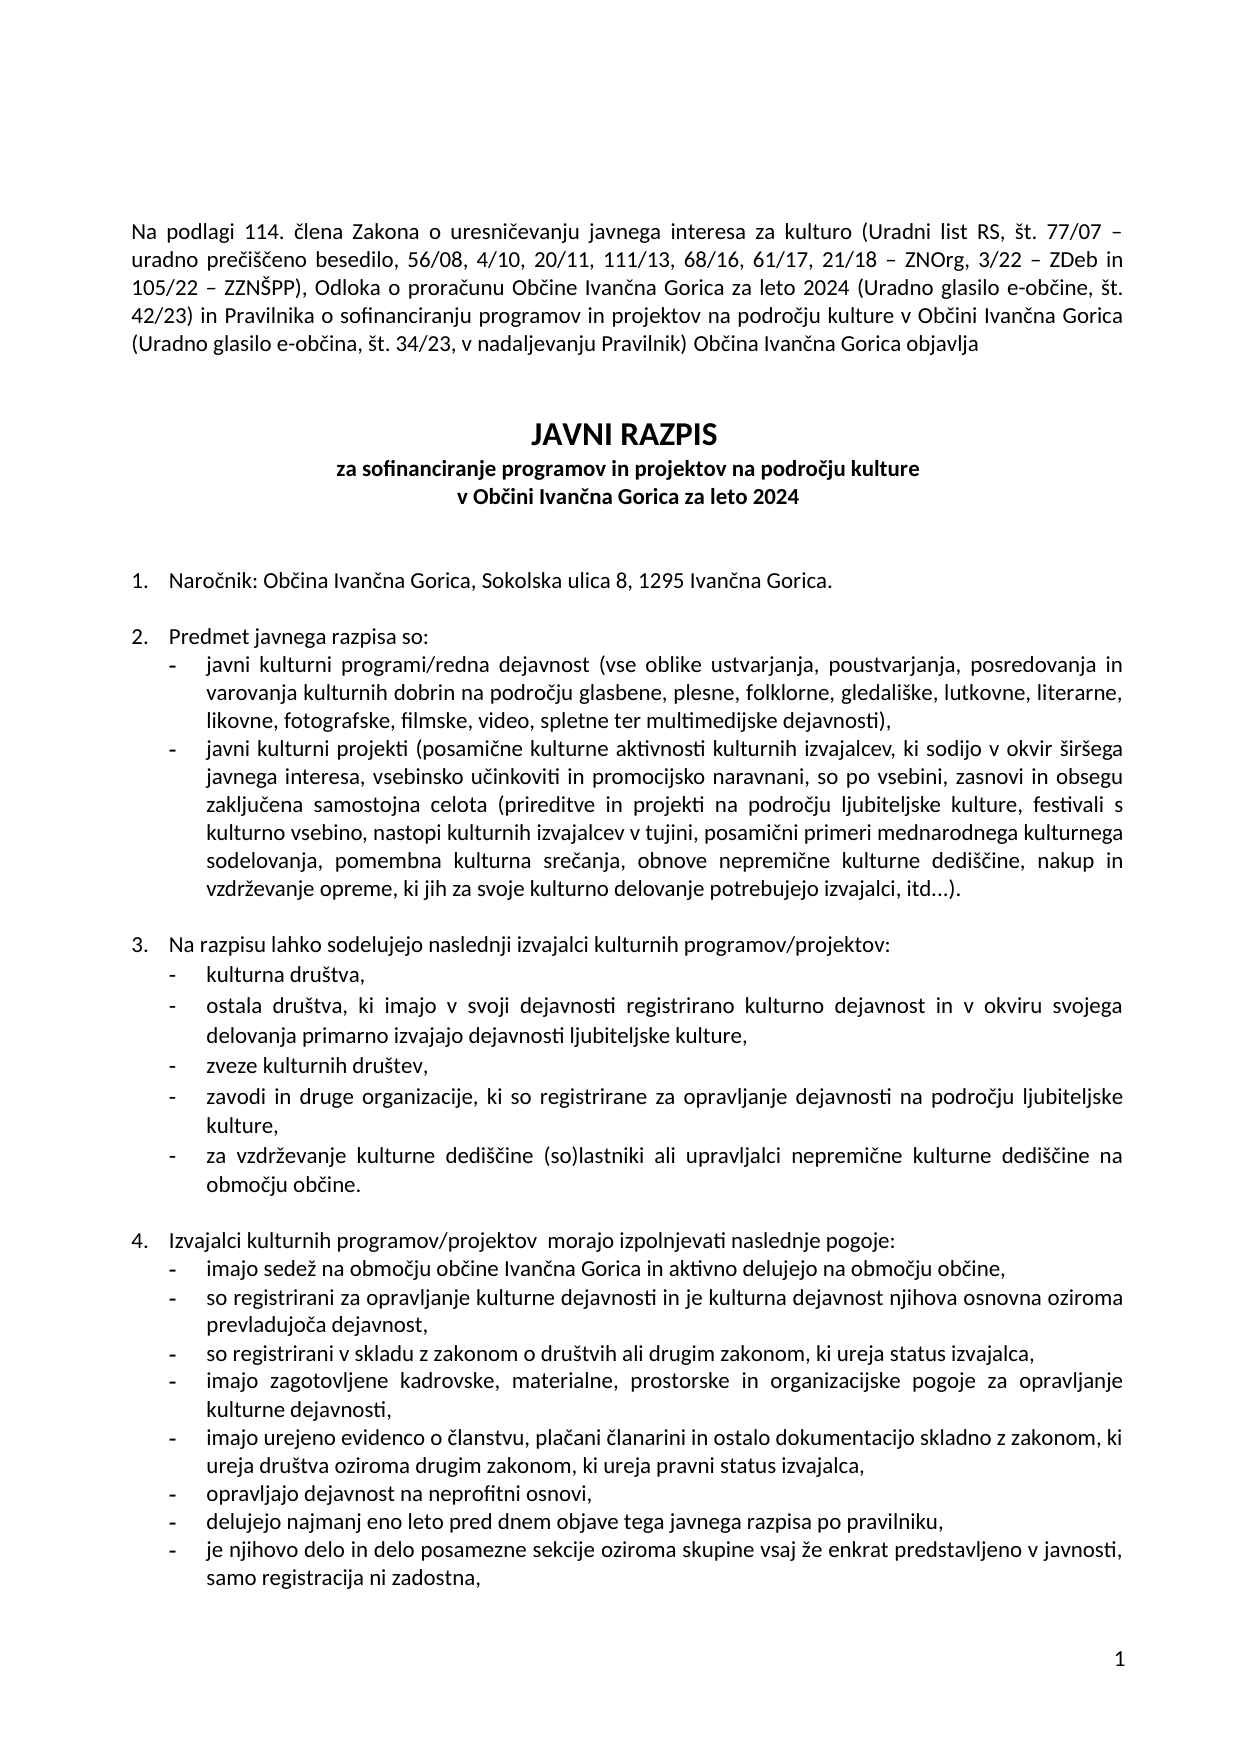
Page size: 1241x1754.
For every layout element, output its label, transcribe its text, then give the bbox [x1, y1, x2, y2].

list imajo urejeno evidenco o članstvu, plačani članarini in ostalo dokumentacijo skladno z zakonom, ki ureja društva oziroma drugim zakonom, ki ureja pravni status izvajalca, [169, 1423, 1125, 1479]
list javni kulturni programi/redna dejavnost (vse oblike ustvarjanja, poustvarjanja, posredovanja in varovanja kulturnih dobrin na področju glasbene, plesne, folklorne, gledališke, lutkovne, literarne, likovne, fotografske, filmske, video, spletne ter multimedijske dejavnosti), [169, 650, 1125, 734]
list ostala društva, ki imajo v svoji dejavnosti registrirano kulturno dejavnost in v okviru svojega delovanja primarno izvajajo dejavnosti ljubiteljske kulture, [169, 989, 1125, 1049]
list Izvajalci kulturnih programov/projektov morajo izpolnjevati naslednje pogoje: [131, 1227, 1125, 1254]
list so registrirani v skladu z zakonom o društvih ali drugim zakonom, ki ureja status izvajalca, [169, 1339, 1125, 1367]
list Naročnik: Občina Ivančna Gorica, Sokolska ulica 8, 1295 Ivančna Gorica. [131, 566, 1125, 594]
list je njihovo delo in delo posamezne sekcije oziroma skupine vsaj že enkrat predstavljeno v javnosti, samo registracija ni zadostna, [169, 1535, 1125, 1591]
text JAVNI RAZPIS [131, 413, 1125, 454]
list Predmet javnega razpisa so: [131, 622, 1125, 650]
list kulturna društva, [169, 958, 1125, 989]
list imajo sedež na območju občine Ivančna Gorica in aktivno delujejo na območju občine, [169, 1254, 1125, 1283]
list imajo zagotovljene kadrovske, materialne, prostorske in organizacijske pogoje za opravljanje kulturne dejavnosti, [169, 1367, 1125, 1423]
list zavodi in druge organizacije, ki so registrirane za opravljanje dejavnosti na področju ljubiteljske kulture, [169, 1080, 1125, 1139]
list zveze kulturnih društev, [169, 1049, 1125, 1080]
list so registrirani za opravljanje kulturne dejavnosti in je kulturna dejavnost njihova osnovna oziroma prevladujoča dejavnost, [169, 1283, 1125, 1339]
list delujejo najmanj eno leto pred dnem objave tega javnega razpisa po pravilniku, [169, 1507, 1125, 1535]
list Na razpisu lahko sodelujejo naslednji izvajalci kulturnih programov/projektov: [131, 930, 1125, 958]
text za sofinanciranje programov in projektov na področju kulture [131, 454, 1125, 482]
list opravljajo dejavnost na neprofitni osnovi, [169, 1479, 1125, 1507]
text v Občini Ivančna Gorica za leto 2024 [131, 482, 1125, 510]
list za vzdrževanje kulturne dediščine (so)lastniki ali upravljalci nepremične kulturne dediščine na območju občine. [169, 1139, 1125, 1198]
list javni kulturni projekti (posamične kulturne aktivnosti kulturnih izvajalcev, ki sodijo v okvir širšega javnega interesa, vsebinsko učinkoviti in promocijsko naravnani, so po vsebini, zasnovi in obsegu zaključena samostojna celota (prireditve in projekti na področju ljubiteljske kulture, festivali s kulturno vsebino, nastopi kulturnih izvajalcev v tujini, posamični primeri mednarodnega kulturnega sodelovanja, pomembna kulturna srečanja, obnove nepremične kulturne dediščine, nakup in vzdrževanje opreme, ki jih za svoje kulturno delovanje potrebujejo izvajalci, itd...). [169, 734, 1125, 902]
text Na podlagi 114. člena Zakona o uresničevanju javnega interesa za kulturo (Uradni list RS, št. 77/07 – uradno prečiščeno besedilo, 56/08, 4/10, 20/11, 111/13, 68/16, 61/17, 21/18 – ZNOrg, 3/22 – ZDeb in 105/22 – ZZNŠPP), Odloka o proračunu Občine Ivančna Gorica za leto 2024 (Uradno glasilo e-občine, št. 42/23) in Pravilnika o sofinanciranju programov in projektov na področju kulture v Občini Ivančna Gorica (Uradno glasilo e-občina, št. 34/23, v nadaljevanju Pravilnik) Občina Ivančna Gorica objavlja [131, 217, 1125, 357]
